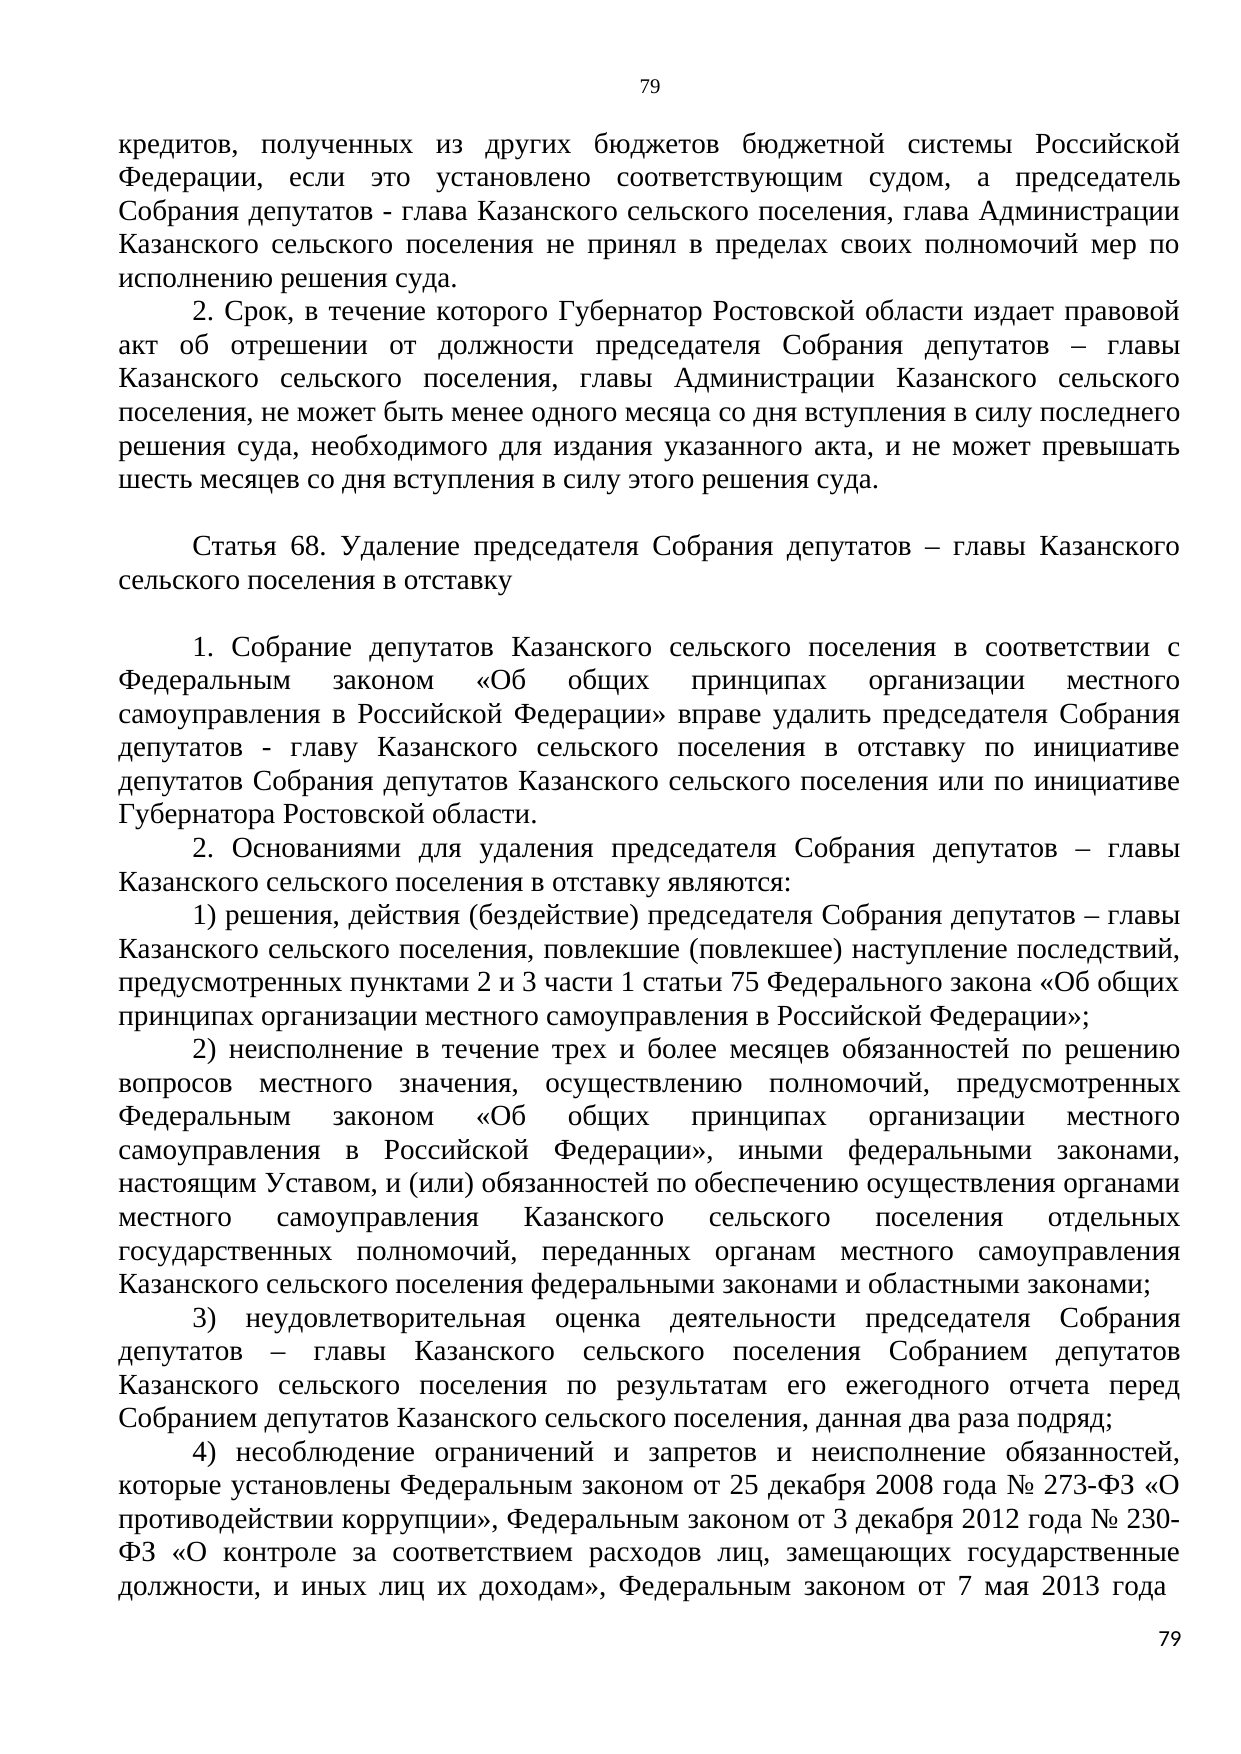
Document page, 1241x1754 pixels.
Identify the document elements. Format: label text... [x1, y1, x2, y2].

text 1) решения, действия (бездействие) председателя Собрания депутатов – главы Казанского сельского поселения, повлекшие (повлекшее) наступление последствий, предусмотренных пунктами 2 и 3 части 1 статьи 75 Федерального закона «Об общих принципах организации местного самоуправления в Российской Федерации»; [118, 897, 1181, 1031]
text 3) неудовлетворительная оценка деятельности председателя Собрания депутатов – главы Казанского сельского поселения Собранием депутатов Казанского сельского поселения по результатам его ежегодного отчета перед Собранием депутатов Казанского сельского поселения, данная два раза подряд; [118, 1300, 1181, 1434]
text 2. Основаниями для удаления председателя Собрания депутатов – главы Казанского сельского поселения в отставку являются: [118, 830, 1181, 897]
text 2) неисполнение в течение трех и более месяцев обязанностей по решению вопросов местного значения, осуществлению полномочий, предусмотренных Федеральным законом «Об общих принципах организации местного самоуправления в Российской Федерации», иными федеральными законами, настоящим Уставом, и (или) обязанностей по обеспечению осуществления органами местного самоуправления Казанского сельского поселения отдельных государственных полномочий, переданных органам местного самоуправления Казанского сельского поселения федеральными законами и областными законами; [118, 1031, 1181, 1300]
text 2. Срок, в течение которого Губернатор Ростовской области издает правовой акт об отрешении от должности председателя Собрания депутатов – главы Казанского сельского поселения, главы Администрации Казанского сельского поселения, не может быть менее одного месяца со дня вступления в силу последнего решения суда, необходимого для издания указанного акта, и не может превышать шесть месяцев со дня вступления в силу этого решения суда. [118, 293, 1181, 495]
text Статья 68. Удаление председателя Собрания депутатов – главы Казанского сельского поселения в отставку [118, 528, 1181, 595]
text 1. Собрание депутатов Казанского сельского поселения в соответствии с Федеральным законом «Об общих принципах организации местного самоуправления в Российской Федерации» вправе удалить председателя Собрания депутатов - главу Казанского сельского поселения в отставку по инициативе депутатов Собрания депутатов Казанского сельского поселения или по инициативе Губернатора Ростовской области. [118, 629, 1181, 830]
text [118, 126, 1181, 293]
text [118, 1434, 1181, 1602]
